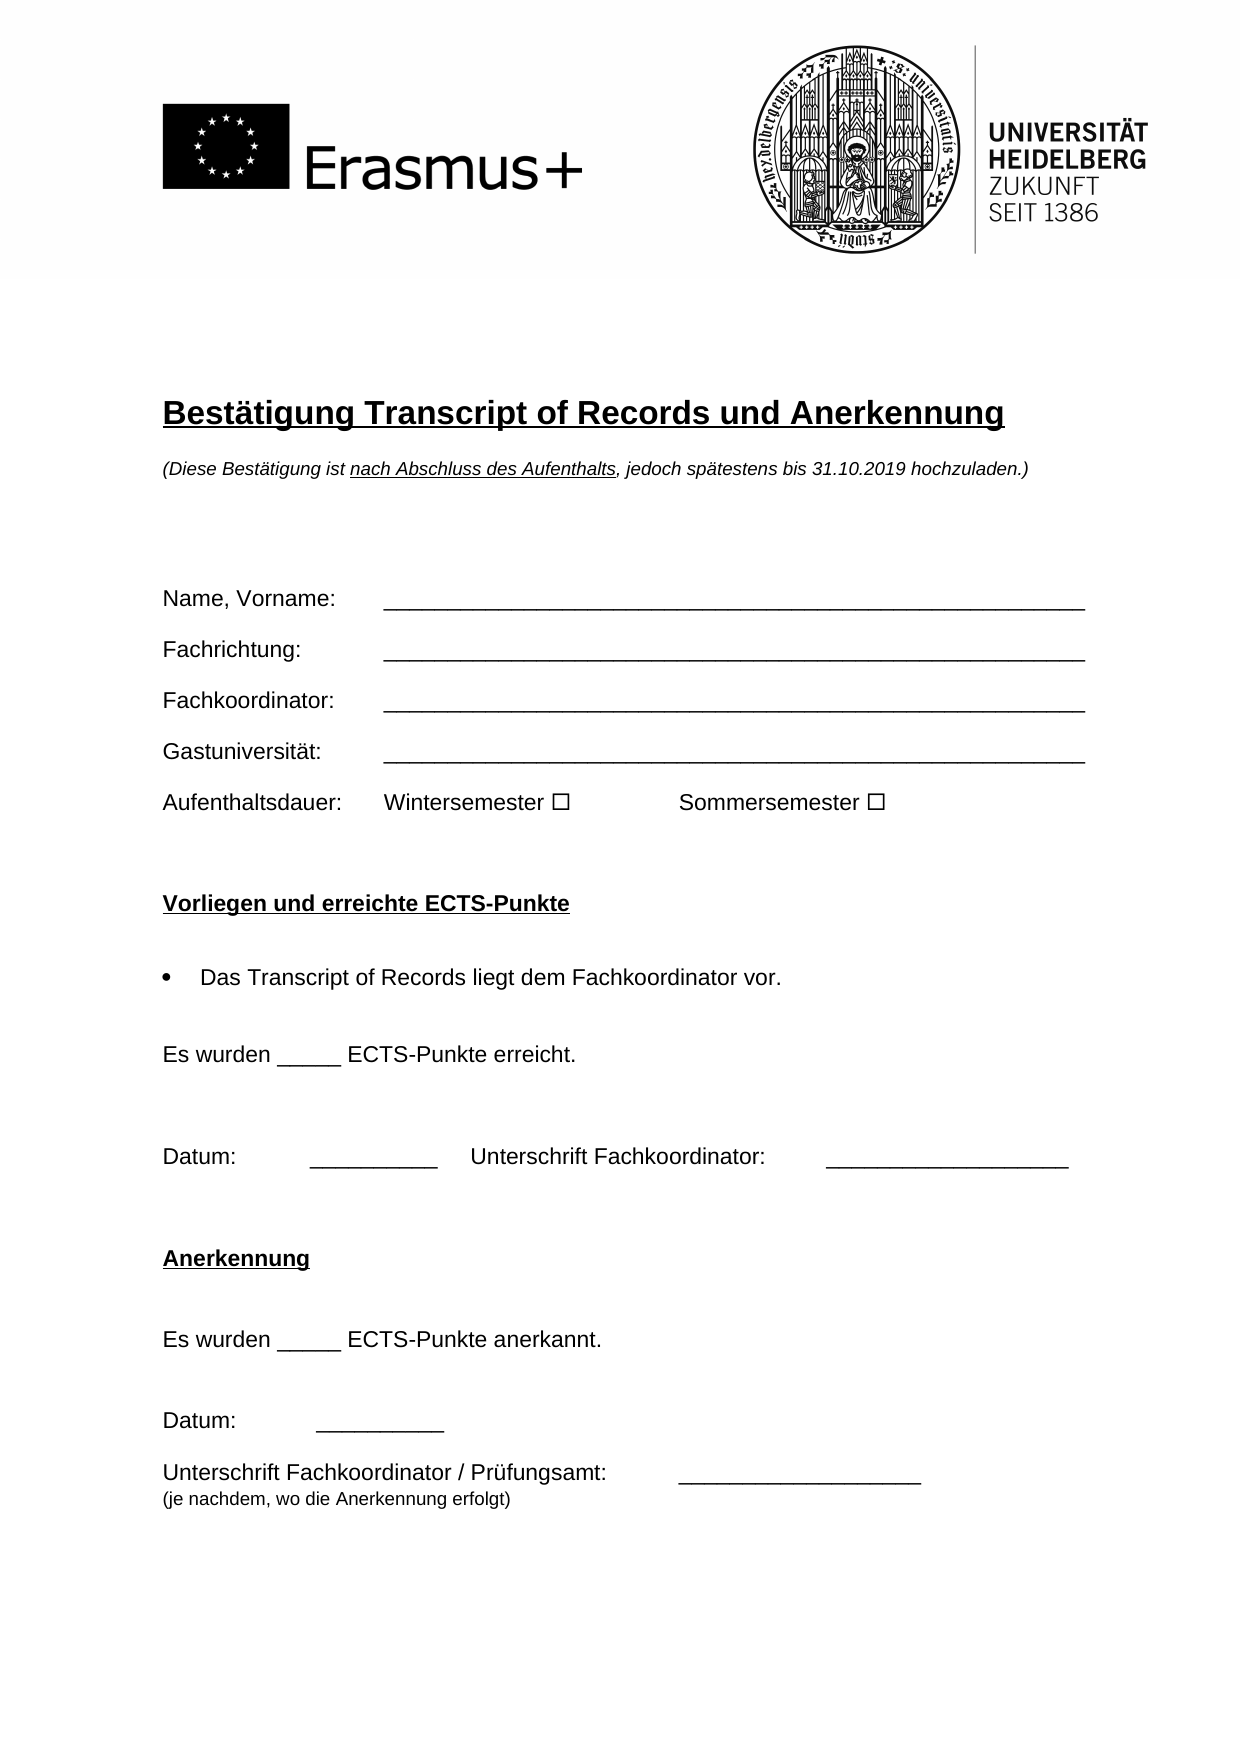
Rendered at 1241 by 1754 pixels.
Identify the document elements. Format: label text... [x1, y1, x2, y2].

text Gastuniversität: _______________________________________________________ [162, 738, 1092, 764]
text Datum: __________ [162, 1407, 1092, 1434]
text Es wurden _____ ECTS-Punkte erreicht. [162, 1041, 1092, 1067]
text Es wurden _____ ECTS-Punkte anerkannt. [162, 1326, 1092, 1353]
text Aufenthaltsdauer: Wintersemester Sommersemester [162, 789, 1092, 816]
text Anerkennung [162, 1245, 1092, 1271]
text Name, Vorname: _______________________________________________________ [162, 585, 1092, 611]
text (Diese Bestätigung ist nach Abschluss des Aufenthalts, jedoch spätestens bis 31.10.2019 hochzuladen.) [162, 458, 1092, 479]
text Fachrichtung: _______________________________________________________ [162, 636, 1092, 662]
text Vorliegen und erreichte ECTS-Punkte [162, 890, 1092, 916]
picture [0, 0, 1241, 279]
text Datum: __________ Unterschrift Fachkoordinator: ___________________ [162, 1143, 1092, 1169]
list Das Transcript of Records liegt dem Fachkoordinator vor. [162, 963, 1092, 990]
text Unterschrift Fachkoordinator / Prüfungsamt: ___________________ (je nachdem, wo die Anerkennung erfolgt) [162, 1458, 1092, 1510]
text Bestätigung Transcript of Records und Anerkennung [162, 393, 1092, 431]
text Fachkoordinator: _______________________________________________________ [162, 687, 1092, 713]
